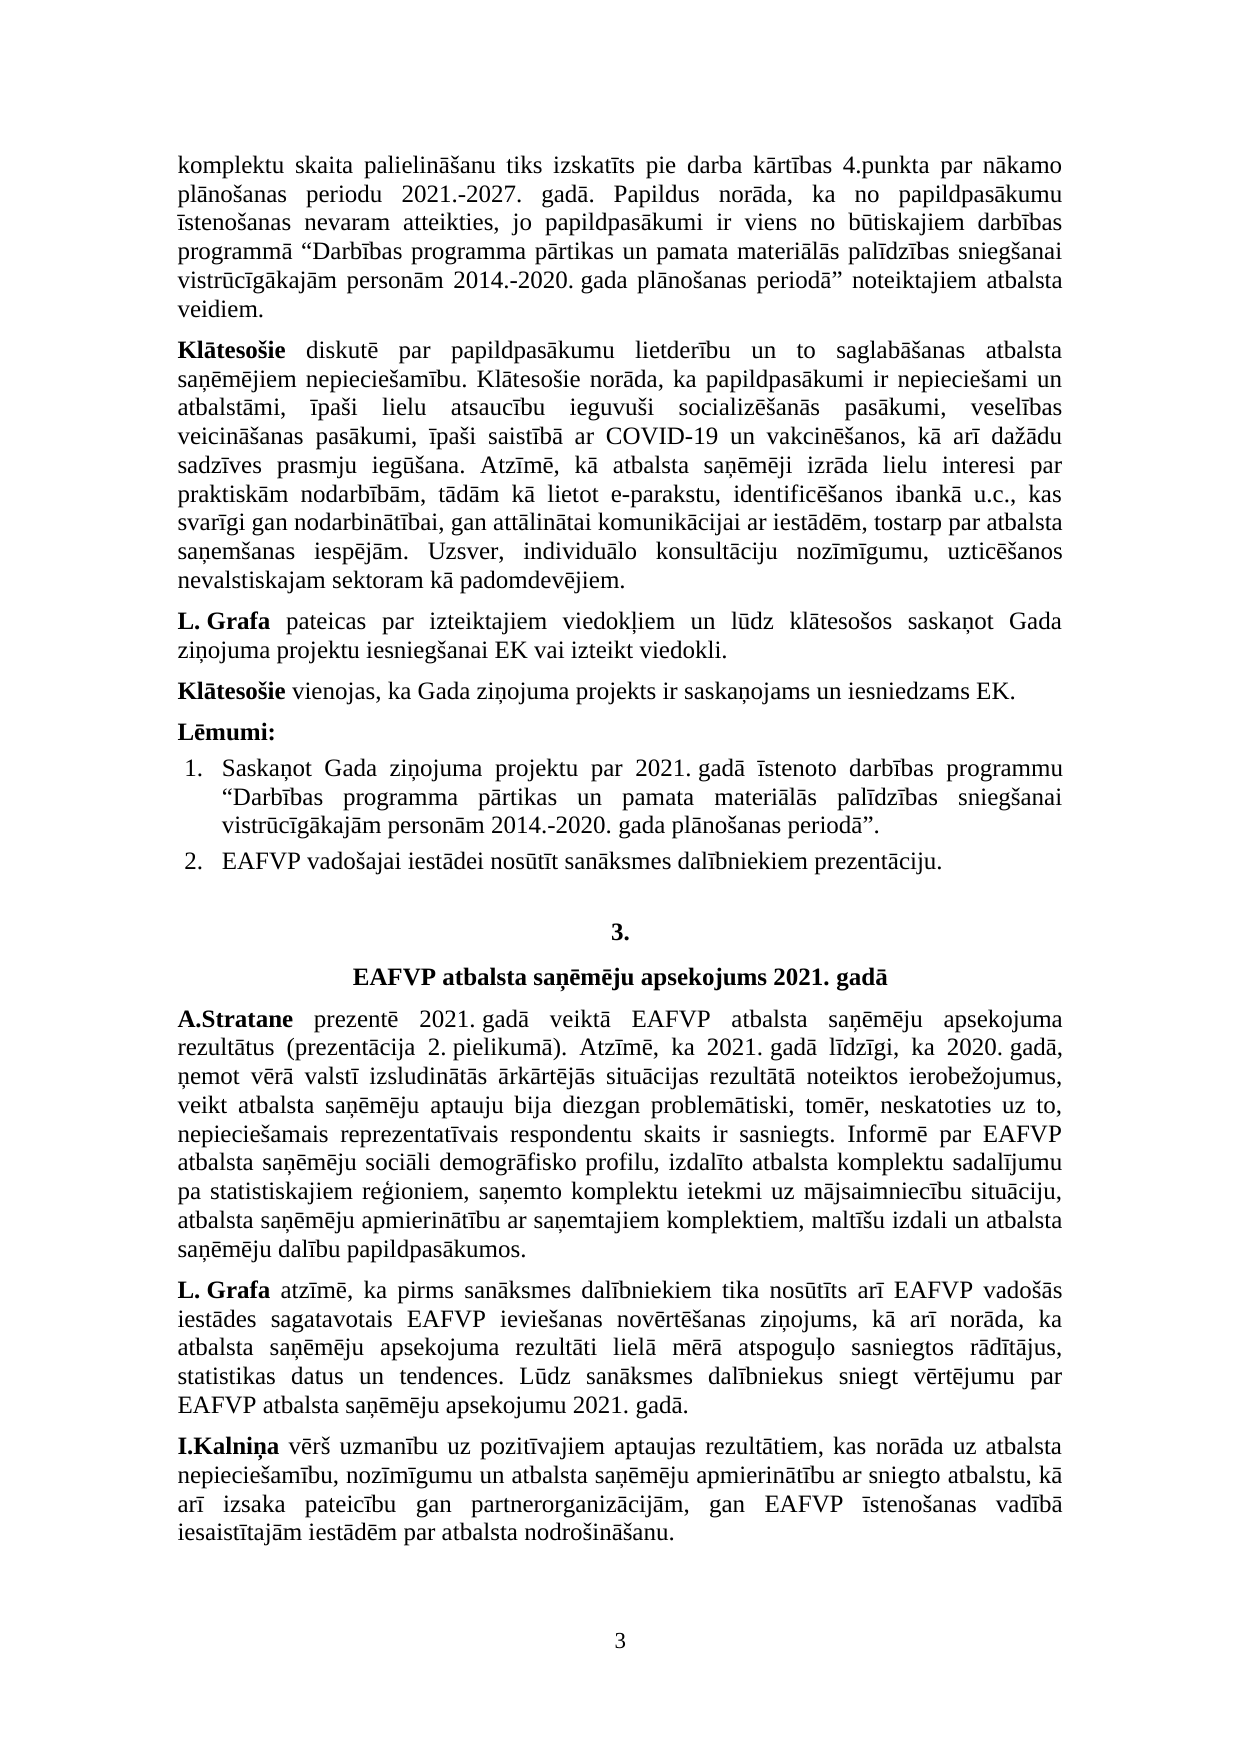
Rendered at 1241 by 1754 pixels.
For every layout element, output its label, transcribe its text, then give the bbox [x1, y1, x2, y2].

text 3. [177, 917, 1063, 946]
text L. Grafa pateicas par izteiktajiem viedokļiem un lūdz klātesošos saskaņot Gada ziņojuma projektu iesniegšanai EK vai izteikt viedokli. [177, 606, 1063, 664]
text Klātesošie vienojas, ka Gada ziņojuma projekts ir saskaņojams un iesniedzams EK. [177, 676, 1063, 705]
text Lēmumi: [177, 717, 1063, 746]
text I.Kalniņa vērš uzmanību uz pozitīvajiem aptaujas rezultātiem, kas norāda uz atbalsta nepieciešamību, nozīmīgumu un atbalsta saņēmēju apmierinātību ar sniegto atbalstu, kā arī izsaka pateicību gan partnerorganizācijām, gan EAFVP īstenošanas vadībā iesaistītajām iestādēm par atbalsta nodrošināšanu. [177, 1431, 1063, 1546]
text L. Grafa atzīmē, ka pirms sanāksmes dalībniekiem tika nosūtīts arī EAFVP vadošās iestādes sagatavotais EAFVP ieviešanas novērtēšanas ziņojums, kā arī norāda, ka atbalsta saņēmēju apsekojuma rezultāti lielā mērā atspoguļo sasniegtos rādītājus, statistikas datus un tendences. Lūdz sanāksmes dalībniekus sniegt vērtējumu par EAFVP atbalsta saņēmēju apsekojumu 2021. gadā. [177, 1275, 1063, 1419]
list EAFVP vadošajai iestādei nosūtīt sanāksmes dalībniekiem prezentāciju. [184, 846, 1063, 875]
text A.Stratane prezentē 2021. gadā veiktā EAFVP atbalsta saņēmēju apsekojuma rezultātus (prezentācija 2. pielikumā). Atzīmē, ka 2021. gadā līdzīgi, ka 2020. gadā, ņemot vērā valstī izsludinātās ārkārtējās situācijas rezultātā noteiktos ierobežojumus, veikt atbalsta saņēmēju aptauju bija diezgan problemātiski, tomēr, neskatoties uz to, nepieciešamais reprezentatīvais respondentu skaits ir sasniegts. Informē par EAFVP atbalsta saņēmēju sociāli demogrāfisko profilu, izdalīto atbalsta komplektu sadalījumu pa statistiskajiem reģioniem, saņemto komplektu ietekmi uz mājsaimniecību situāciju, atbalsta saņēmēju apmierinātību ar saņemtajiem komplektiem, maltīšu izdali un atbalsta saņēmēju dalību papildpasākumos. [177, 1004, 1063, 1262]
list Saskaņot Gada ziņojuma projektu par 2021. gadā īstenoto darbības programmu “Darbības programma pārtikas un pamata materiālās palīdzības sniegšanai vistrūcīgākajām personām 2014.-2020. gada plānošanas periodā”. [184, 753, 1063, 839]
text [177, 150, 1063, 322]
text EAFVP atbalsta saņēmēju apsekojums 2021. gadā [177, 962, 1063, 991]
text Klātesošie diskutē par papildpasākumu lietderību un to saglabāšanas atbalsta saņēmējiem nepieciešamību. Klātesošie norāda, ka papildpasākumi ir nepieciešami un atbalstāmi, īpaši lielu atsaucību ieguvuši socializēšanās pasākumi, veselības veicināšanas pasākumi, īpaši saistībā ar COVID-19 un vakcinēšanos, kā arī dažādu sadzīves prasmju iegūšana. Atzīmē, kā atbalsta saņēmēji izrāda lielu interesi par praktiskām nodarbībām, tādām kā lietot e-parakstu, identificēšanos ibankā u.c., kas svarīgi gan nodarbinātībai, gan attālinātai komunikācijai ar iestādēm, tostarp par atbalsta saņemšanas iespējām. Uzsver, individuālo konsultāciju nozīmīgumu, uzticēšanos nevalstiskajam sektoram kā padomdevējiem. [177, 335, 1063, 594]
